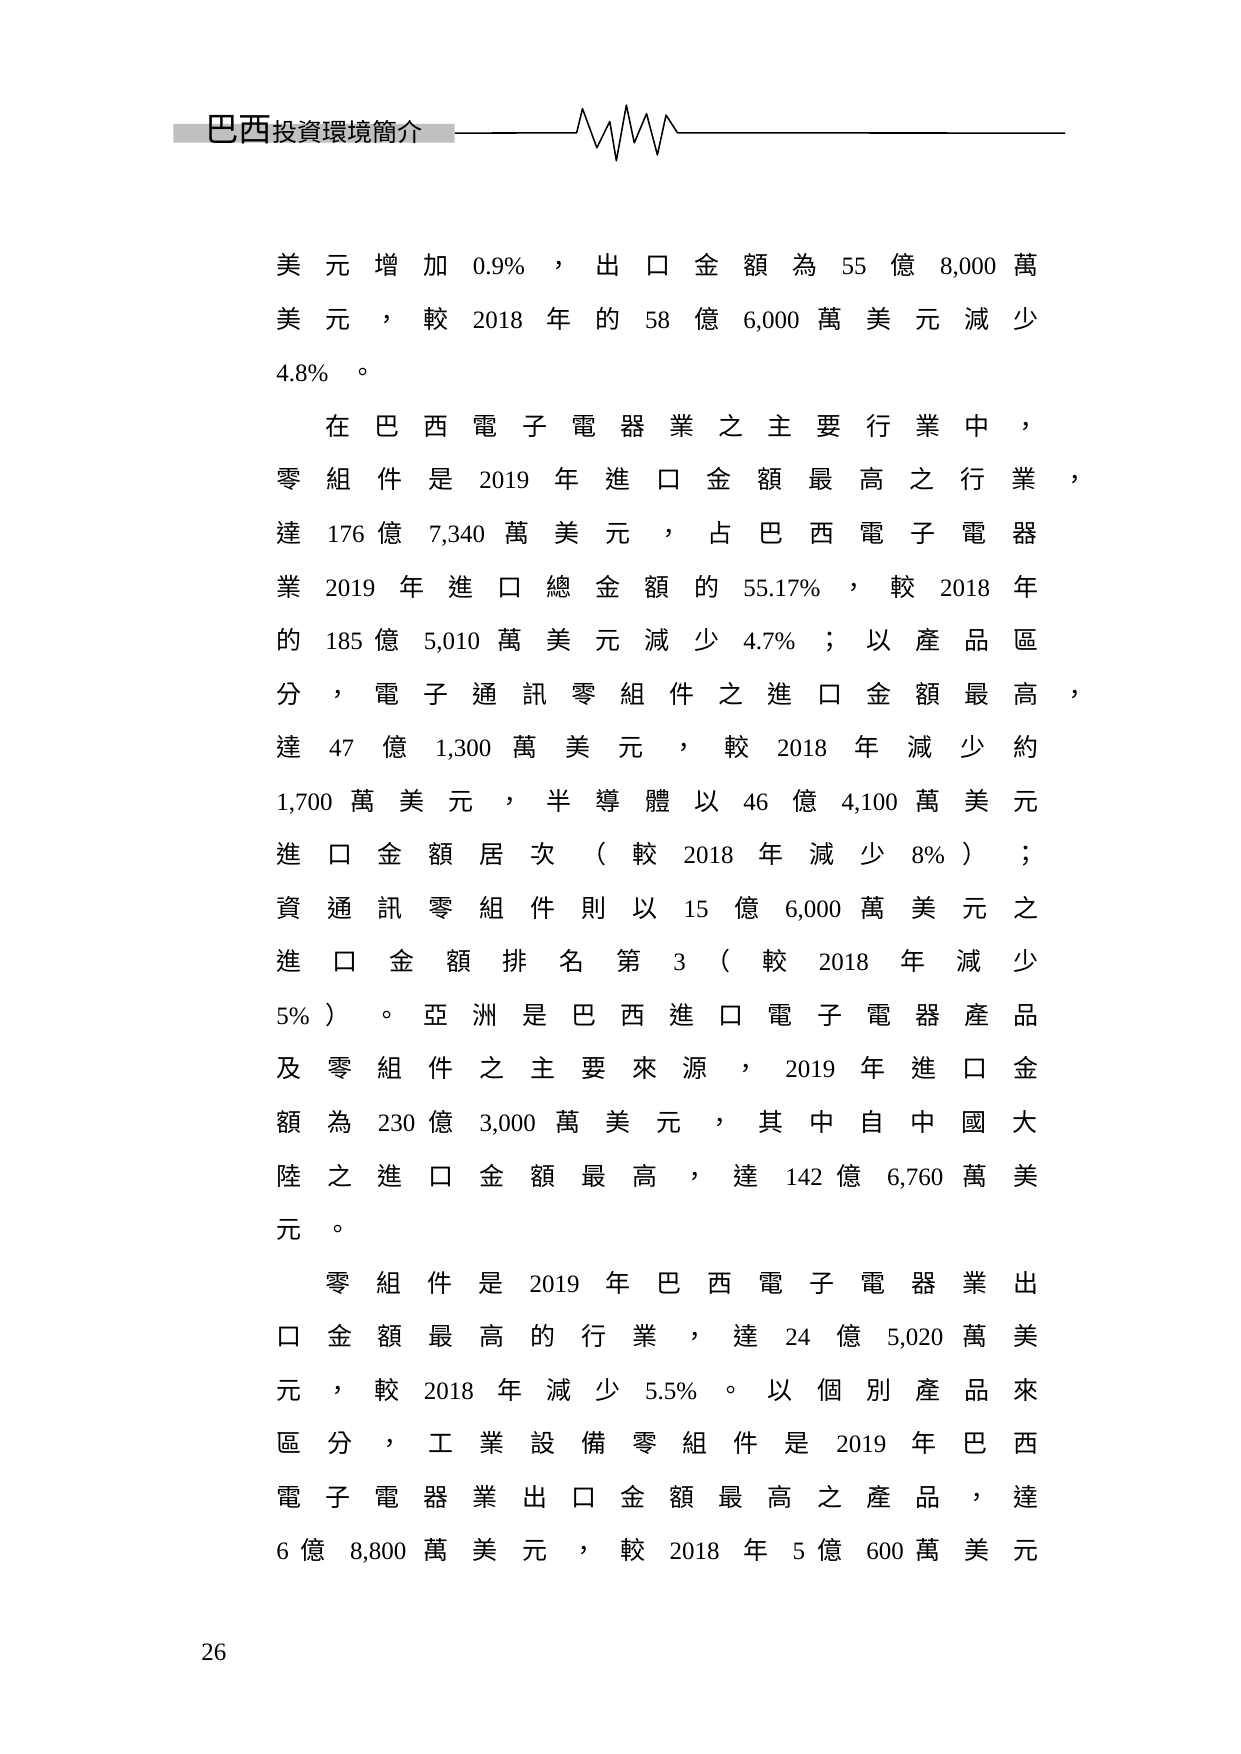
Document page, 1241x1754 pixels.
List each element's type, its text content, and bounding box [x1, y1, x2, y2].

text 在巴西電子電器業之主要行業中，零組件是2019年進口金額最高之行業，達176億7,340萬美元，占巴西電子電器業2019年進口總金額的55.17%，較2018年的185億5,010萬美元減少4.7%；以產品區分，電子通訊零組件之進口金額最高，達47億1,300萬美元，較2018年減少約1,700萬美元，半導體以46億4,100萬美元進口金額居次（較2018年減少8%）；資通訊零組件則以15億6,000萬美元之進口金額排名第3（較2018年減少5%）。亞洲是巴西進口電子電器產品及零組件之主要來源，2019年進口金額為230億3,000萬美元，其中自中國大陸之進口金額最高，達142億6,760萬美元。 [276, 398, 1063, 1254]
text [276, 237, 1063, 398]
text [276, 1254, 1063, 1576]
